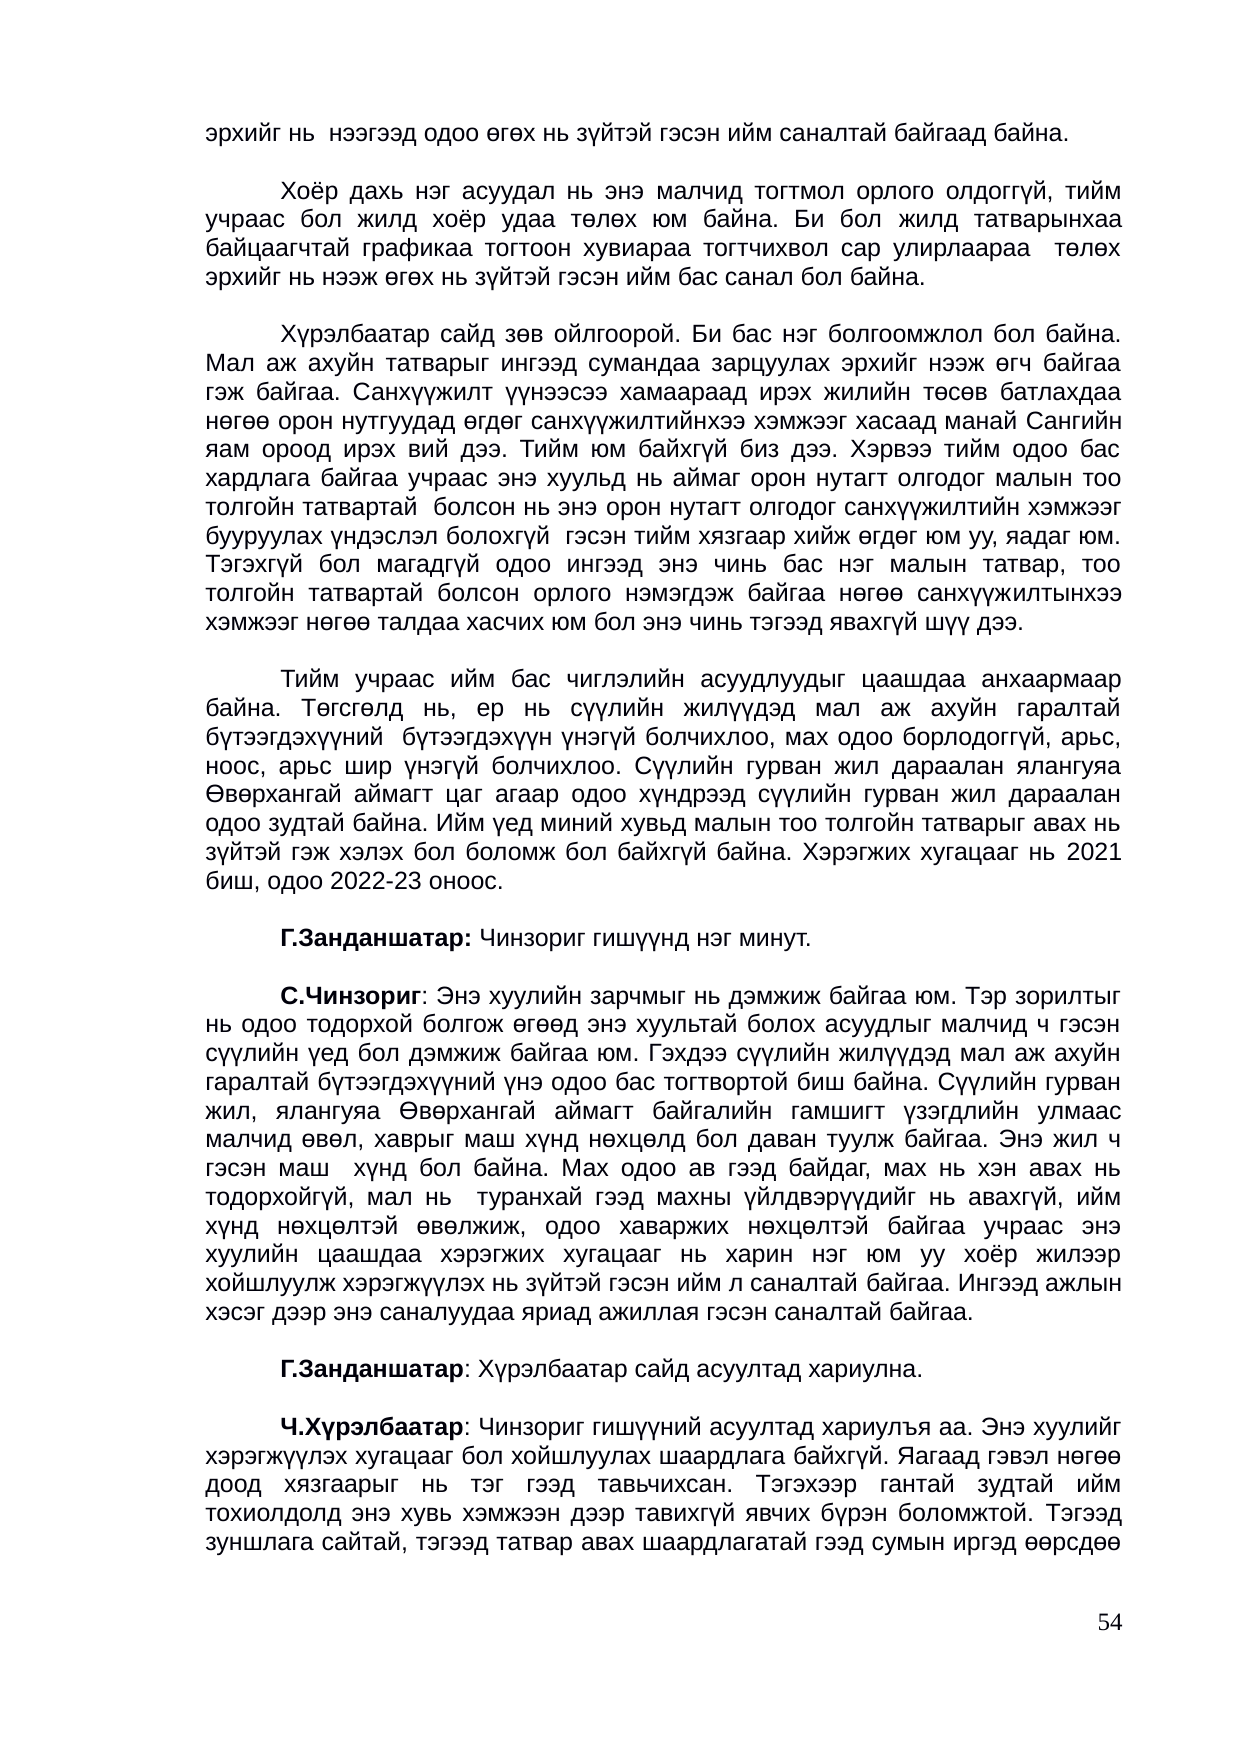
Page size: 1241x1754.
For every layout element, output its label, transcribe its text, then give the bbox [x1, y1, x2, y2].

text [205, 118, 1122, 147]
text Г.Занданшатар: Хүрэлбаатар сайд асуултад хариулна. [205, 1354, 1122, 1383]
text Тийм учраас ийм бас чиглэлийн асуудлуудыг цаашдаа анхаармаар байна. Төгсгөлд нь, ер нь сүүлийн жилүүдэд мал аж ахуйн гаралтай бүтээгдэхүүний бүтээгдэхүүн үнэгүй болчихлоо, мах одоо борлодоггүй, арьс, ноос, арьс шир үнэгүй болчихлоо. Сүүлийн гурван жил дараалан ялангуяа Өвөрхангай аймагт цаг агаар одоо хүндрээд сүүлийн гурван жил дараалан одоо зудтай байна. Ийм үед миний хувьд малын тоо толгойн татварыг авах нь зүйтэй гэж хэлэх бол боломж бол байхгүй байна. Хэрэгжих хугацааг нь 2021 биш, одоо 2022-23 оноос. [205, 664, 1122, 894]
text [205, 1412, 1122, 1556]
text Хүрэлбаатар сайд зөв ойлгоорой. Би бас нэг болгоомжлол бол байна. Мал аж ахуйн татварыг ингээд сумандаа зарцуулах эрхийг нээж өгч байгаа гэж байгаа. Санхүүжилт үүнээсээ хамаараад ирэх жилийн төсөв батлахдаа нөгөө орон нутгуудад өгдөг санхүүжилтийнхээ хэмжээг хасаад манай Сангийн яам ороод ирэх вий дээ. Тийм юм байхгүй биз дээ. Хэрвээ тийм одоо бас хардлага байгаа учраас энэ хуульд нь аймаг орон нутагт олгодог малын тоо толгойн татвартай болсон нь энэ орон нутагт олгодог санхүүжилтийн хэмжээг бууруулах үндэслэл болохгүй гэсэн тийм хязгаар хийж өгдөг юм уу, яадаг юм. Тэгэхгүй бол магадгүй одоо ингээд энэ чинь бас нэг малын татвар, тоо толгойн татвартай болсон орлого нэмэгдэж байгаа нөгөө санхүүжилтынхээ хэмжээг нөгөө талдаа хасчих юм бол энэ чинь тэгээд явахгүй шүү дээ. [205, 319, 1122, 636]
text С.Чинзориг: Энэ хуулийн зарчмыг нь дэмжиж байгаа юм. Тэр зорилтыг нь одоо тодорхой болгож өгөөд энэ хуультай болох асуудлыг малчид ч гэсэн сүүлийн үед бол дэмжиж байгаа юм. Гэхдээ сүүлийн жилүүдэд мал аж ахуйн гаралтай бүтээгдэхүүний үнэ одоо бас тогтвортой биш байна. Сүүлийн гурван жил, ялангуяа Өвөрхангай аймагт байгалийн гамшигт үзэгдлийн улмаас малчид өвөл, хаврыг маш хүнд нөхцөлд бол даван туулж байгаа. Энэ жил ч гэсэн маш хүнд бол байна. Мах одоо ав гээд байдаг, мах нь хэн авах нь тодорхойгүй, мал нь туранхай гээд махны үйлдвэрүүдийг нь авахгүй, ийм хүнд нөхцөлтэй өвөлжиж, одоо хаваржих нөхцөлтэй байгаа учраас энэ хуулийн цаашдаа хэрэгжих хугацааг нь харин нэг юм уу хоёр жилээр хойшлуулж хэрэгжүүлэх нь зүйтэй гэсэн ийм л саналтай байгаа. Ингээд ажлын хэсэг дээр энэ саналуудаа яриад ажиллая гэсэн саналтай байгаа. [205, 981, 1122, 1326]
text Г.Занданшатар: Чинзориг гишүүнд нэг минут. [205, 923, 1122, 952]
text Хоёр дахь нэг асуудал нь энэ малчид тогтмол орлого олдоггүй, тийм учраас бол жилд хоёр удаа төлөх юм байна. Би бол жилд татварынхаа байцаагчтай графикаа тогтоон хувиараа тогтчихвол сар улирлаараа төлөх эрхийг нь нээж өгөх нь зүйтэй гэсэн ийм бас санал бол байна. [205, 176, 1122, 291]
